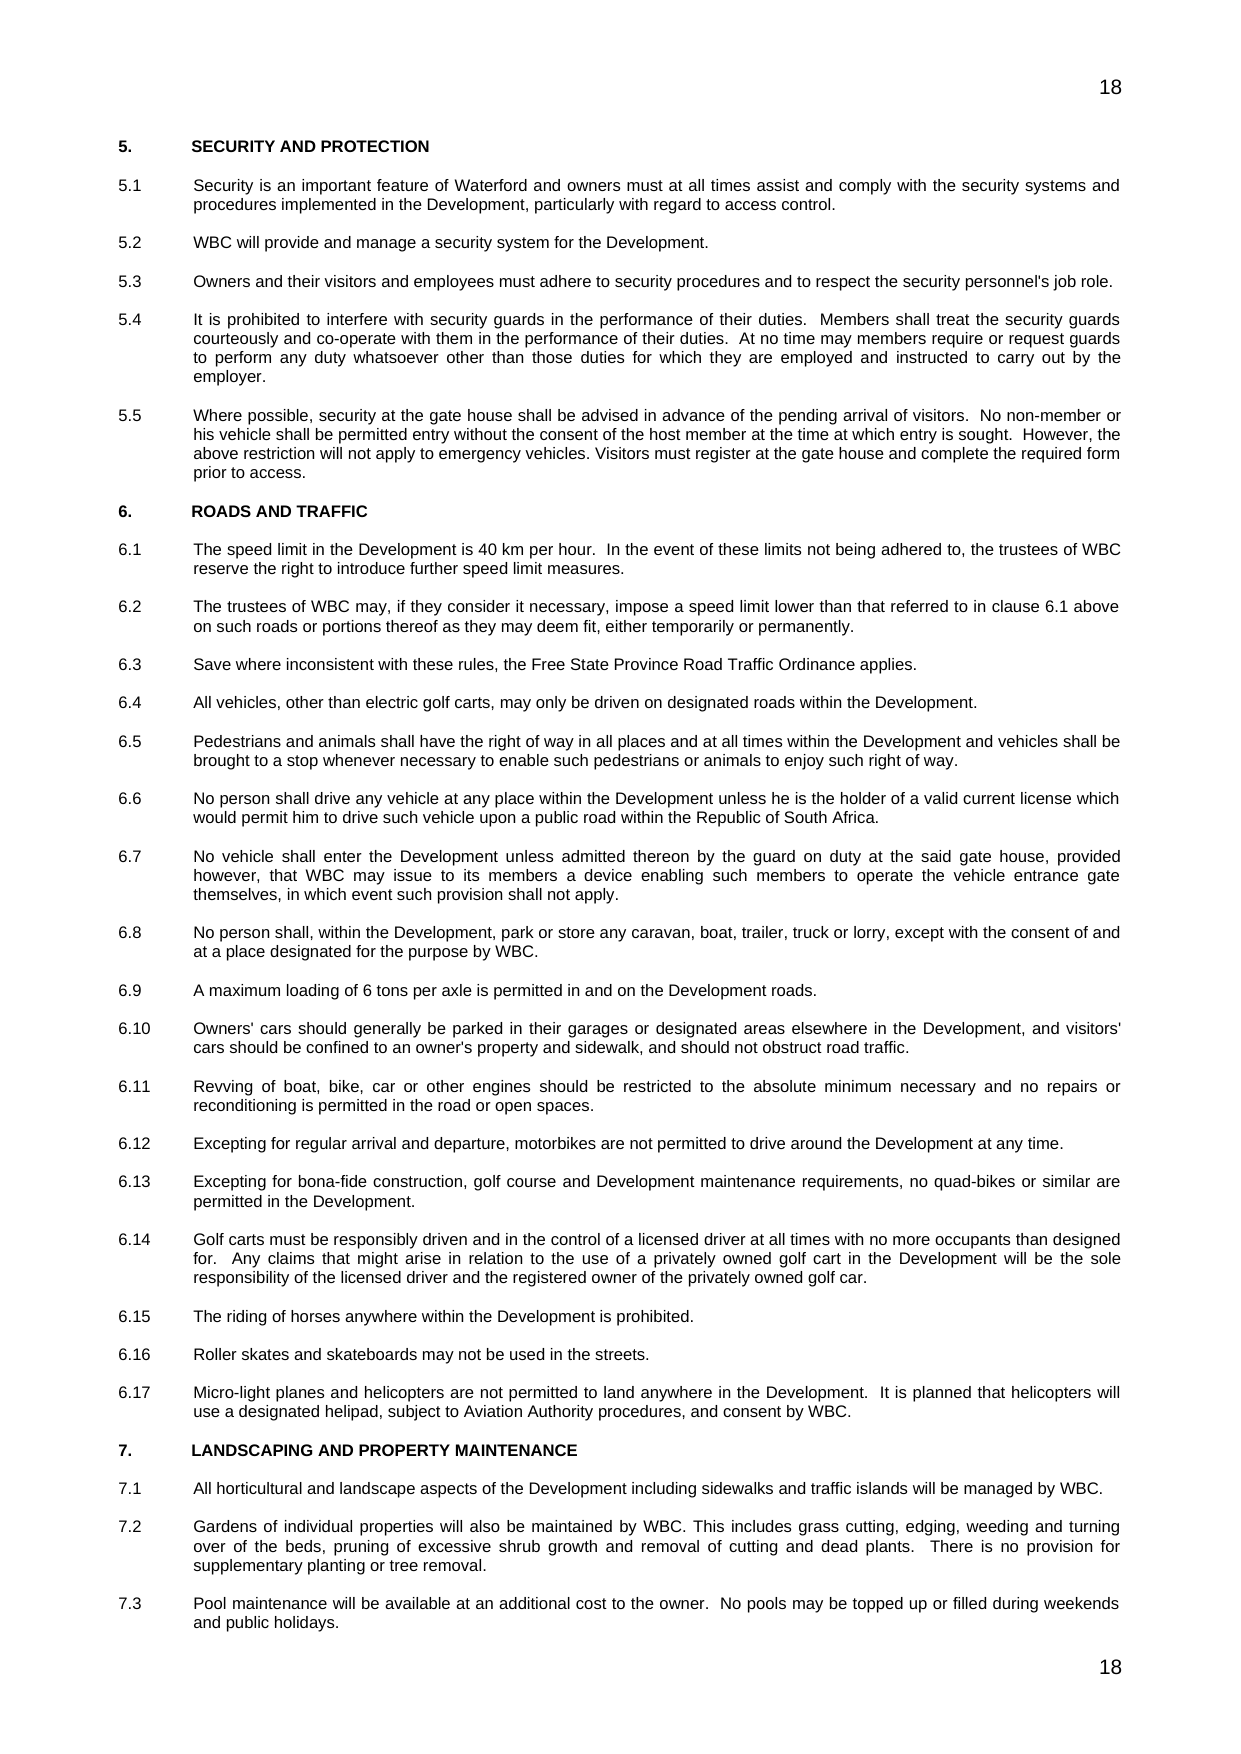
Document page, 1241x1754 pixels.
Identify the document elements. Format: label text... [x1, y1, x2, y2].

text 7.1 All horticultural and landscape aspects of the Development including sidewalks and traffic islands will be managed by WBC. [118, 1479, 1122, 1498]
text 6.13 Excepting for bona-fide construction, golf course and Development maintenance requirements, no quad-bikes or similar are permitted in the Development. [118, 1172, 1122, 1211]
text 6.11 Revving of boat, bike, car or other engines should be restricted to the absolute minimum necessary and no repairs or reconditioning is permitted in the road or open spaces. [118, 1076, 1122, 1115]
text 6. ROADS AND TRAFFIC [118, 501, 1122, 521]
text 6.12 Excepting for regular arrival and departure, motorbikes are not permitted to drive around the Development at any time. [118, 1134, 1122, 1153]
text 6.9 A maximum loading of 6 tons per axle is permitted in and on the Development roads. [118, 981, 1122, 1000]
text 5.1 Security is an important feature of and owners must at all times assist and comply with the security systems and procedures implemented in the Development, particularly with regard to access control. [118, 176, 1122, 214]
text 6.17 Micro-light planes and helicopters are not permitted to land anywhere in the Development. It is planned that helicopters will use a designated helipad, subject to Aviation Authority procedures, and consent by WBC. [118, 1383, 1122, 1421]
text 6.6 No person shall drive any vehicle at any place within the Development unless he is the holder of a valid current license which would permit him to drive such vehicle upon a public road within the . [118, 789, 1122, 827]
text 5.2 WBC will provide and manage a security system for the Development. [118, 233, 1122, 252]
text 7. LANDSCAPING AND PROPERTY MAINTENANCE [118, 1441, 1122, 1460]
text 5.5 Where possible, security at the gate house shall be advised in advance of the pending arrival of visitors. No non-member or his vehicle shall be permitted entry without the consent of the host member at the time at which entry is sought. However, the above restriction will not apply to emergency vehicles. Visitors must register at the gate house and complete the required form prior to access. [118, 406, 1122, 482]
text 6.16 Roller skates and skateboards may not be used in the streets. [118, 1345, 1122, 1364]
text 6.5 Pedestrians and animals shall have the right of way in all places and at all times within the Development and vehicles shall be brought to a stop whenever necessary to enable such pedestrians or animals to enjoy such right of way. [118, 731, 1122, 770]
text 6.3 Save where inconsistent with these rules, the Free State Province Road Traffic Ordinance applies. [118, 655, 1122, 674]
text 6.10 Owners' cars should generally be parked in their garages or designated areas elsewhere in the Development, and visitors' cars should be confined to an owner's property and sidewalk, and should not obstruct road traffic. [118, 1019, 1122, 1057]
text 7.3 Pool maintenance will be available at an additional cost to the owner. No pools may be topped up or filled during weekends and public holidays. [118, 1594, 1122, 1632]
text 6.7 No vehicle shall enter the Development unless admitted thereon by the guard on duty at the said gate house, provided however, that WBC may issue to its members a device enabling such members to operate the vehicle entrance gate themselves, in which event such provision shall not apply. [118, 846, 1122, 904]
text 5.3 Owners and their visitors and employees must adhere to security procedures and to respect the security personnel's job role. [118, 271, 1122, 291]
text 6.1 The speed limit in the Development is 40 km per hour. In the event of these limits not being adhered to, the trustees of WBC reserve the right to introduce further speed limit measures. [118, 540, 1122, 578]
text 6.15 The riding of horses anywhere within the Development is prohibited. [118, 1306, 1122, 1326]
text 6.4 All vehicles, other than electric golf carts, may only be driven on designated roads within the Development. [118, 693, 1122, 712]
text 7.2 Gardens of individual properties will also be maintained by WBC. This includes grass cutting, edging, weeding and turning over of the beds, pruning of excessive shrub growth and removal of cutting and dead plants. There is no provision for supplementary planting or tree removal. [118, 1517, 1122, 1575]
text 6.2 The trustees of WBC may, if they consider it necessary, impose a speed limit lower than that referred to in clause 6.1 above on such roads or portions thereof as they may deem fit, either temporarily or permanently. [118, 597, 1122, 636]
text 5. SECURITY AND PROTECTION [118, 137, 1122, 156]
text 6.8 No person shall, within the Development, park or store any caravan, boat, trailer, truck or lorry, except with the consent of and at a place designated for the purpose by WBC. [118, 923, 1122, 961]
text 6.14 Golf carts must be responsibly driven and in the control of a licensed driver at all times with no more occupants than designed for. Any claims that might arise in relation to the use of a privately owned golf cart in the Development will be the sole responsibility of the licensed driver and the registered owner of the privately owned golf car. [118, 1230, 1122, 1287]
text 5.4 It is prohibited to interfere with security guards in the performance of their duties. Members shall treat the security guards courteously and co-operate with them in the performance of their duties. At no time may members require or request guards to perform any duty whatsoever other than those duties for which they are employed and instructed to carry out by the employer. [118, 310, 1122, 386]
